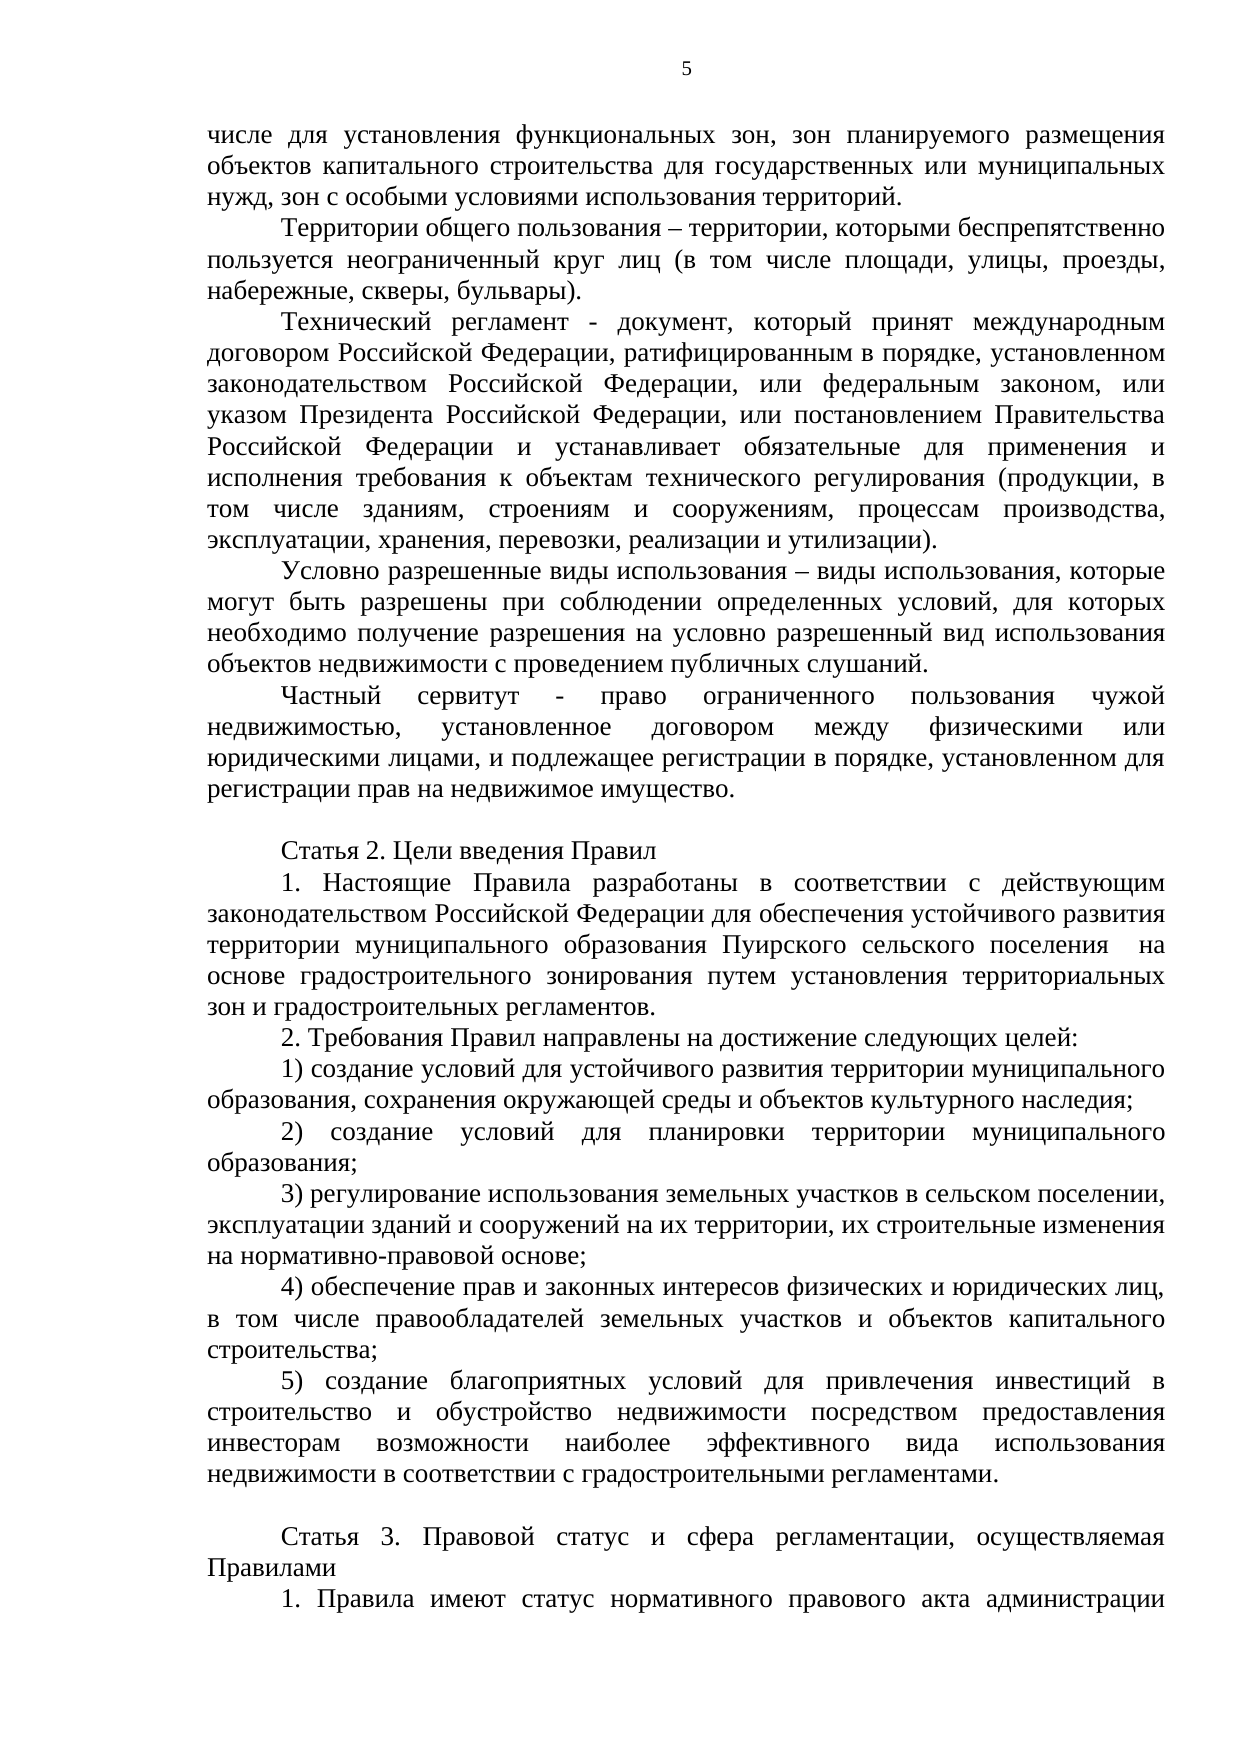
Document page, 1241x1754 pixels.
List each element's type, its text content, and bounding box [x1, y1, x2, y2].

text 3) регулирование использования земельных участков в сельском поселении, эксплуатации зданий и сооружений на их территории, их строительные изменения на нормативно-правовой основе; [207, 1177, 1166, 1271]
text 1) создание условий для устойчивого развития территории муниципального образования, сохранения окружающей среды и объектов культурного наследия; [207, 1052, 1166, 1115]
text 2) создание условий для планировки территории муниципального образования; [207, 1115, 1166, 1177]
text Технический регламент - документ, который принят международным договором Российской Федерации, ратифицированным в порядке, установленном законодательством Российской Федерации, или федеральным законом, или указом Президента Российской Федерации, или постановлением Правительства Российской Федерации и устанавливает обязательные для применения и исполнения требования к объектам технического регулирования (продукции, в том числе зданиям, строениям и сооружениям, процессам производства, эксплуатации, хранения, перевозки, реализации и утилизации). [207, 305, 1166, 554]
text 4) обеспечение прав и законных интересов физических и юридических лиц, в том числе правообладателей земельных участков и объектов капитального строительства; [207, 1271, 1166, 1364]
text 2. Требования Правил направлены на достижение следующих целей: [207, 1021, 1166, 1052]
text Условно разрешенные виды использования – виды использования, которые могут быть разрешены при соблюдении определенных условий, для которых необходимо получение разрешения на условно разрешенный вид использования объектов недвижимости с проведением публичных слушаний. [207, 554, 1166, 679]
text Частный сервитут - право ограниченного пользования чужой недвижимостью, установленное договором между физическими или юридическими лицами, и подлежащее регистрации в порядке, установленном для регистрации прав на недвижимое имущество. [207, 679, 1166, 803]
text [207, 118, 1166, 212]
text Статья 3. Правовой статус и сфера регламентации, осуществляемая Правилами [207, 1520, 1166, 1582]
text 1. Настоящие Правила разработаны в соответствии с действующим законодательством Российской Федерации для обеспечения устойчивого развития территории муниципального образования Пуирского сельского поселения на основе градостроительного зонирования путем установления территориальных зон и градостроительных регламентов. [207, 866, 1166, 1021]
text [207, 1582, 1166, 1613]
text 5) создание благоприятных условий для привлечения инвестиций в строительство и обустройство недвижимости посредством предоставления инвесторам возможности наиболее эффективного вида использования недвижимости в соответствии с градостроительными регламентами. [207, 1364, 1166, 1488]
text Территории общего пользования – территории, которыми беспрепятственно пользуется неограниченный круг лиц (в том числе площади, улицы, проезды, набережные, скверы, бульвары). [207, 212, 1166, 305]
text Статья 2. Цели введения Правил [207, 834, 1166, 866]
